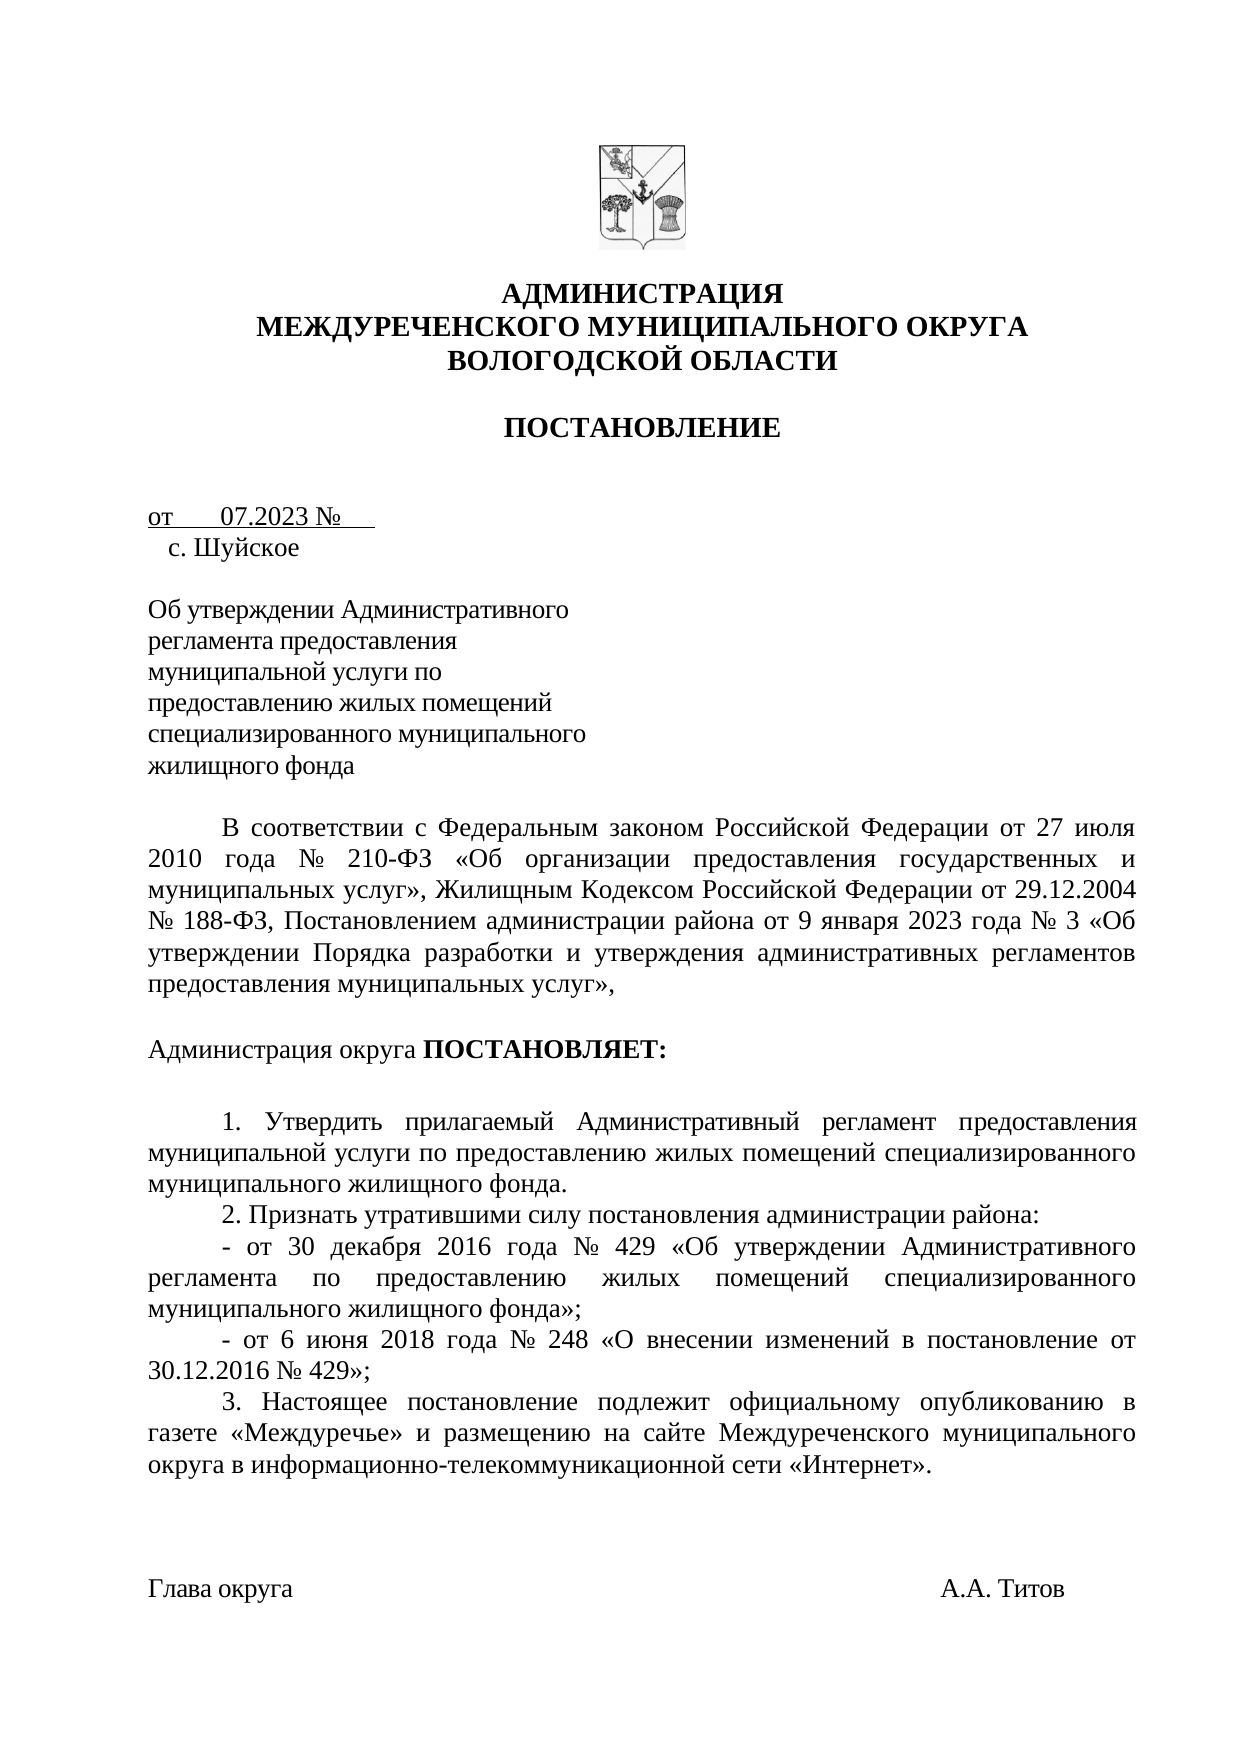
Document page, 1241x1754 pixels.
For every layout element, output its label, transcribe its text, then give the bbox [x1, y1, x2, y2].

title 3. Настоящее постановление подлежит официальному опубликованию в газете «Междуречье» и размещению на сайте Междуреченского муниципального округа в информационно-телекоммуникационной сети «Интернет». [148, 1385, 1137, 1479]
text - от 30 декабря 2016 года № 429 «Об утверждении Административного регламента по предоставлению жилых помещений специализированного муниципального жилищного фонда»; [148, 1230, 1137, 1323]
text ВОЛОГОДСКОЙ ОБЛАСТИ [148, 343, 1137, 376]
text 2. Признать утратившими силу постановления администрации района: [148, 1198, 1137, 1230]
text от 07.2023 № [148, 499, 1137, 531]
text специализированного муниципального жилищного фонда [148, 718, 591, 780]
text Администрация округа ПОСТАНОВЛЯЕТ: [148, 1034, 1137, 1065]
text с. Шуйское [148, 531, 1137, 562]
text ПОСТАНОВЛЕНИЕ [148, 410, 1137, 443]
text Глава округа А.А. Титов [148, 1572, 1137, 1603]
picture [599, 145, 686, 250]
text МЕЖДУРЕЧЕНСКОГО МУНИЦИПАЛЬНОГО ОКРУГА [148, 309, 1137, 343]
text - от 6 июня 2018 года № 248 «О внесении изменений в постановление от 30.12.2016 № 429»; [148, 1323, 1137, 1385]
text АДМИНИСТРАЦИЯ [148, 276, 1137, 309]
text В соответствии с Федеральным законом Российской Федерации от 27 июля 2010 года № 210-ФЗ «Об организации предоставления государственных и муниципальных услуг», Жилищным Кодексом Российской Федерации от 29.12.2004 № 188-ФЗ, Постановлением администрации района от 9 января 2023 года № 3 «Об утверждении Порядка разработки и утверждения административных регламентов предоставления муниципальных услуг», [148, 811, 1137, 998]
text Об утверждении Административного регламента предоставления муниципальной услуги по предоставлению жилых помещений [148, 593, 591, 718]
text 1. Утвердить прилагаемый Административный регламент предоставления муниципальной услуги по предоставлению жилых помещений специализированного муниципального жилищного фонда. [148, 1105, 1137, 1198]
